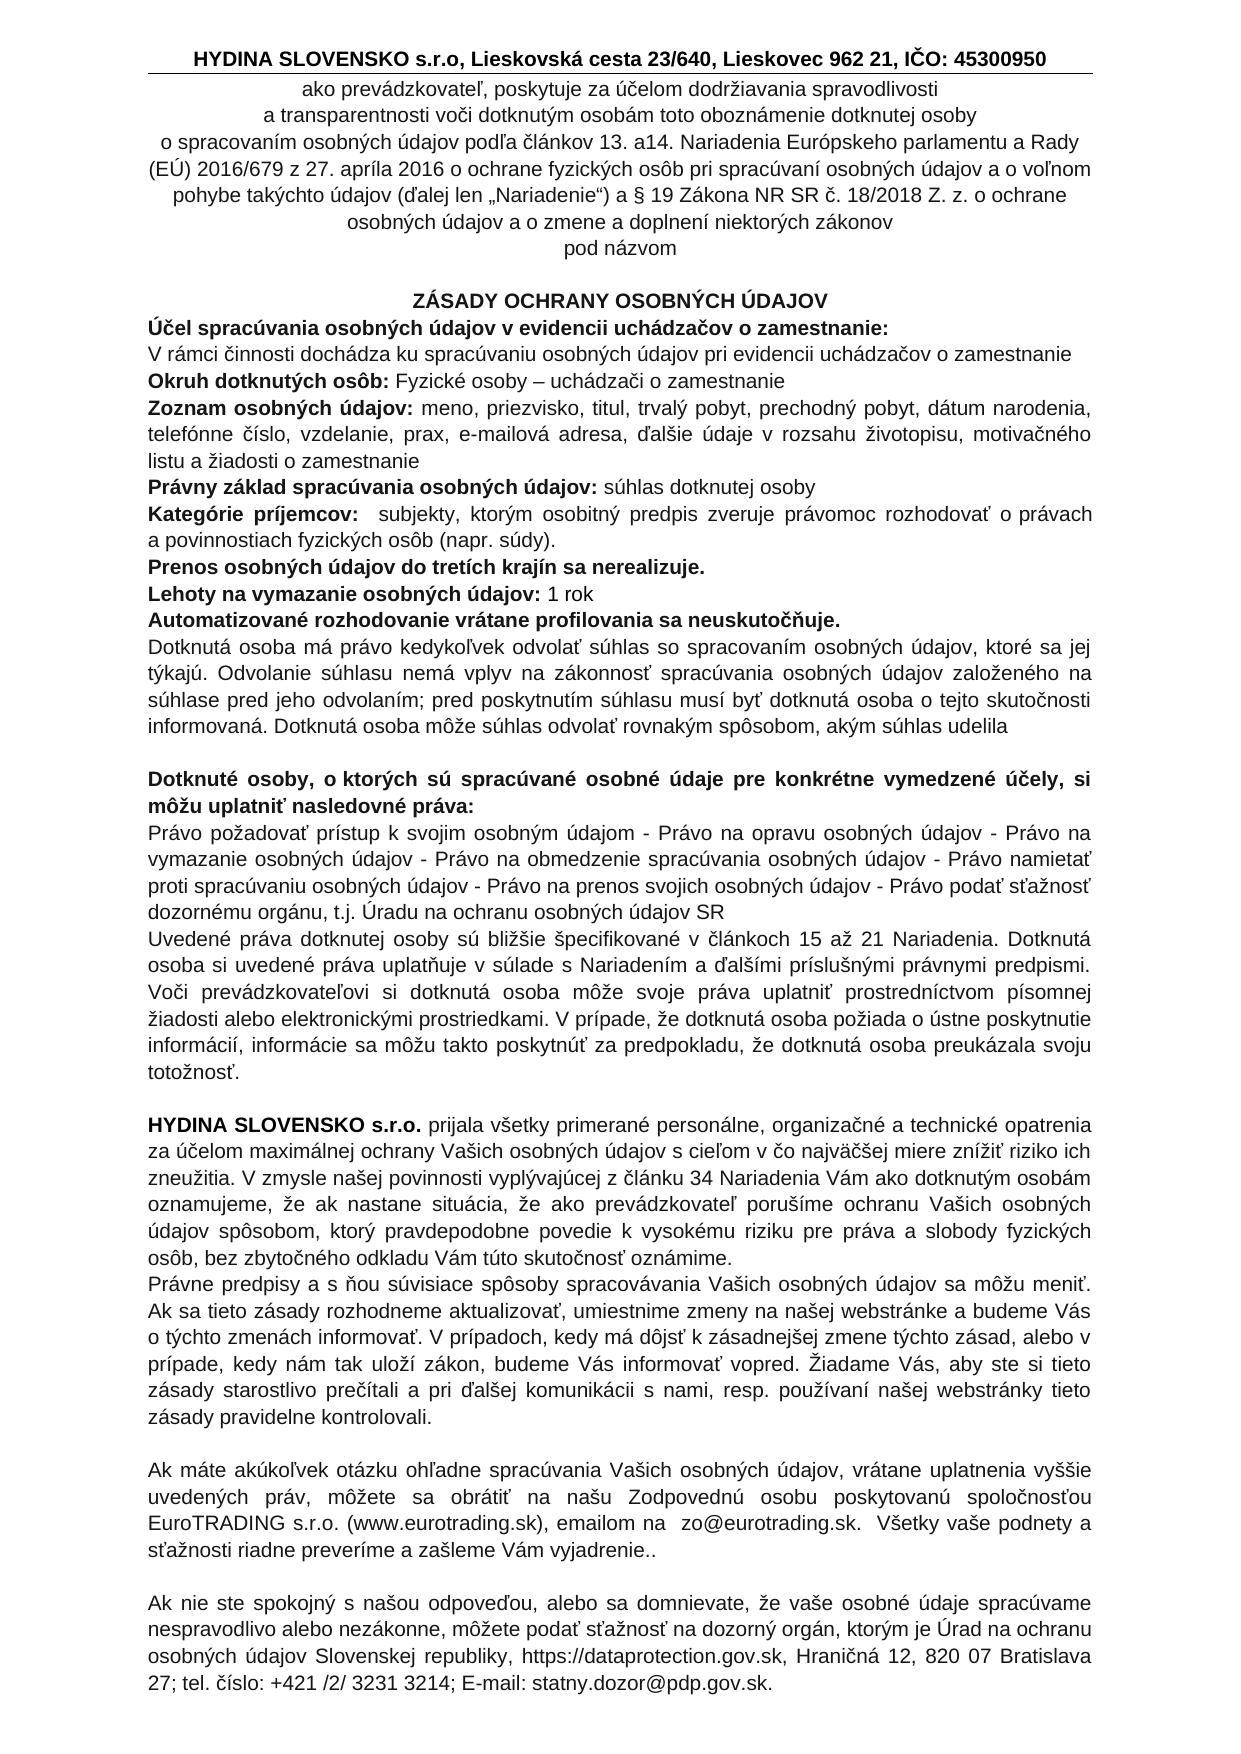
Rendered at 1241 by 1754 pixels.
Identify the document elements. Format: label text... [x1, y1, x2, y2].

text Právo požadovať prístup k svojim osobným údajom - Právo na opravu osobných údajov - Právo na vymazanie osobných údajov - Právo na obmedzenie spracúvania osobných údajov - Právo namietať proti spracúvaniu osobných údajov - Právo na prenos svojich osobných údajov - Právo podať sťažnosť dozornému orgánu, t.j. Úradu na ochranu osobných údajov SR [148, 818, 1093, 924]
text HYDINA SLOVENSKO s.r.o, Lieskovská cesta 23/640, Lieskovec 962 21, IČO: 45300950 [148, 44, 1093, 73]
text Uvedené práva dotknutej osoby sú bližšie špecifikované v článkoch 15 až 21 Nariadenia. Dotknutá osoba si uvedené práva uplatňuje v súlade s Nariadením a ďalšími príslušnými právnymi predpismi. Voči prevádzkovateľovi si dotknutá osoba môže svoje práva uplatniť prostredníctvom písomnej žiadosti alebo elektronickými prostriedkami. V prípade, že dotknutá osoba požiada o ústne poskytnutie informácií, informácie sa môžu takto poskytnúť za predpokladu, že dotknutá osoba preukázala svoju totožnosť. [148, 924, 1093, 1083]
text Právny základ spracúvania osobných údajov: súhlas dotknutej osoby [148, 472, 1093, 499]
text Dotknuté osoby, o ktorých sú spracúvané osobné údaje pre konkrétne vymedzené účely, si môžu uplatniť nasledovné práva: [148, 765, 1093, 818]
text o spracovaním osobných údajov podľa článkov 13. a14. Nariadenia Európskeho parlamentu a Rady (EÚ) 2016/679 z 27. apríla 2016 o ochrane fyzických osôb pri spracúvaní osobných údajov a o voľnom pohybe takýchto údajov (ďalej len „Nariadenie“) a § 19 Zákona NR SR č. 18/2018 Z. z. o ochrane osobných údajov a o zmene a doplnení niektorých zákonov [148, 127, 1093, 233]
text Zoznam osobných údajov: meno, priezvisko, titul, trvalý pobyt, prechodný pobyt, dátum narodenia, telefónne číslo, vzdelanie, prax, e-mailová adresa, ďalšie údaje v rozsahu životopisu, motivačného listu a žiadosti o zamestnanie [148, 393, 1093, 472]
text pod názvom [148, 233, 1093, 260]
text Právne predpisy a s ňou súvisiace spôsoby spracovávania Vašich osobných údajov sa môžu meniť. Ak sa tieto zásady rozhodneme aktualizovať, umiestnime zmeny na našej webstránke a budeme Vás o týchto zmenách informovať. V prípadoch, kedy má dôjsť k zásadnejšej zmene týchto zásad, alebo v prípade, kedy nám tak uloží zákon, budeme Vás informovať vopred. Žiadame Vás, aby ste si tieto zásady starostlivo prečítali a pri ďalšej komunikácii s nami, resp. používaní našej webstránky tieto zásady pravidelne kontrolovali. [148, 1269, 1093, 1429]
text Účel spracúvania osobných údajov v evidencii uchádzačov o zamestnanie: [148, 313, 1093, 340]
text ZÁSADY OCHRANY OSOBNÝCH ÚDAJOV [148, 287, 1093, 313]
text Okruh dotknutých osôb: Fyzické osoby – uchádzači o zamestnanie [148, 366, 1093, 393]
text Lehoty na vymazanie osobných údajov: 1 rok [148, 579, 1093, 605]
text ako prevádzkovateľ, poskytuje za účelom dodržiavania spravodlivosti [148, 74, 1093, 101]
text V rámci činnosti dochádza ku spracúvaniu osobných údajov pri evidencii uchádzačov o zamestnanie [148, 340, 1093, 366]
text a transparentnosti voči dotknutým osobám toto oboznámenie dotknutej osoby [148, 101, 1093, 127]
text Prenos osobných údajov do tretích krajín sa nerealizuje. [148, 552, 1093, 579]
text Ak nie ste spokojný s našou odpoveďou, alebo sa domnievate, že vaše osobné údaje spracúvame nespravodlivo alebo nezákonne, môžete podať sťažnosť na dozorný orgán, ktorým je Úrad na ochranu osobných údajov Slovenskej republiky, https://dataprotection.gov.sk, Hraničná 12, 820 07 Bratislava 27; tel. číslo: +421 /2/ 3231 3214; E-mail: statny.dozor@pdp.gov.sk. [148, 1588, 1093, 1694]
text Automatizované rozhodovanie vrátane profilovania sa neuskutočňuje. [148, 605, 1093, 632]
text Kategórie príjemcov: subjekty, ktorým osobitný predpis zveruje právomoc rozhodovať o právach a povinnostiach fyzických osôb (napr. súdy). [148, 499, 1093, 552]
text Dotknutá osoba má právo kedykoľvek odvolať súhlas so spracovaním osobných údajov, ktoré sa jej týkajú. Odvolanie súhlasu nemá vplyv na zákonnosť spracúvania osobných údajov založeného na súhlase pred jeho odvolaním; pred poskytnutím súhlasu musí byť dotknutá osoba o tejto skutočnosti informovaná. Dotknutá osoba môže súhlas odvolať rovnakým spôsobom, akým súhlas udelila [148, 632, 1093, 738]
text HYDINA SLOVENSKO s.r.o. prijala všetky primerané personálne, organizačné a technické opatrenia za účelom maximálnej ochrany Vašich osobných údajov s cieľom v čo najväčšej miere znížiť riziko ich zneužitia. V zmysle našej povinnosti vyplývajúcej z článku 34 Nariadenia Vám ako dotknutým osobám oznamujeme, že ak nastane situácia, že ako prevádzkovateľ porušíme ochranu Vašich osobných údajov spôsobom, ktorý pravdepodobne povedie k vysokému riziku pre práva a slobody fyzických osôb, bez zbytočného odkladu Vám túto skutočnosť oznámime. [148, 1110, 1093, 1269]
text Ak máte akúkoľvek otázku ohľadne spracúvania Vašich osobných údajov, vrátane uplatnenia vyššie uvedených práv, môžete sa obrátiť na našu Zodpovednú osobu poskytovanú spoločnosťou EuroTRADING s.r.o. (www.eurotrading.sk), emailom na zo@eurotrading.sk. Všetky vaše podnety a sťažnosti riadne preveríme a zašleme Vám vyjadrenie.. [148, 1455, 1093, 1562]
